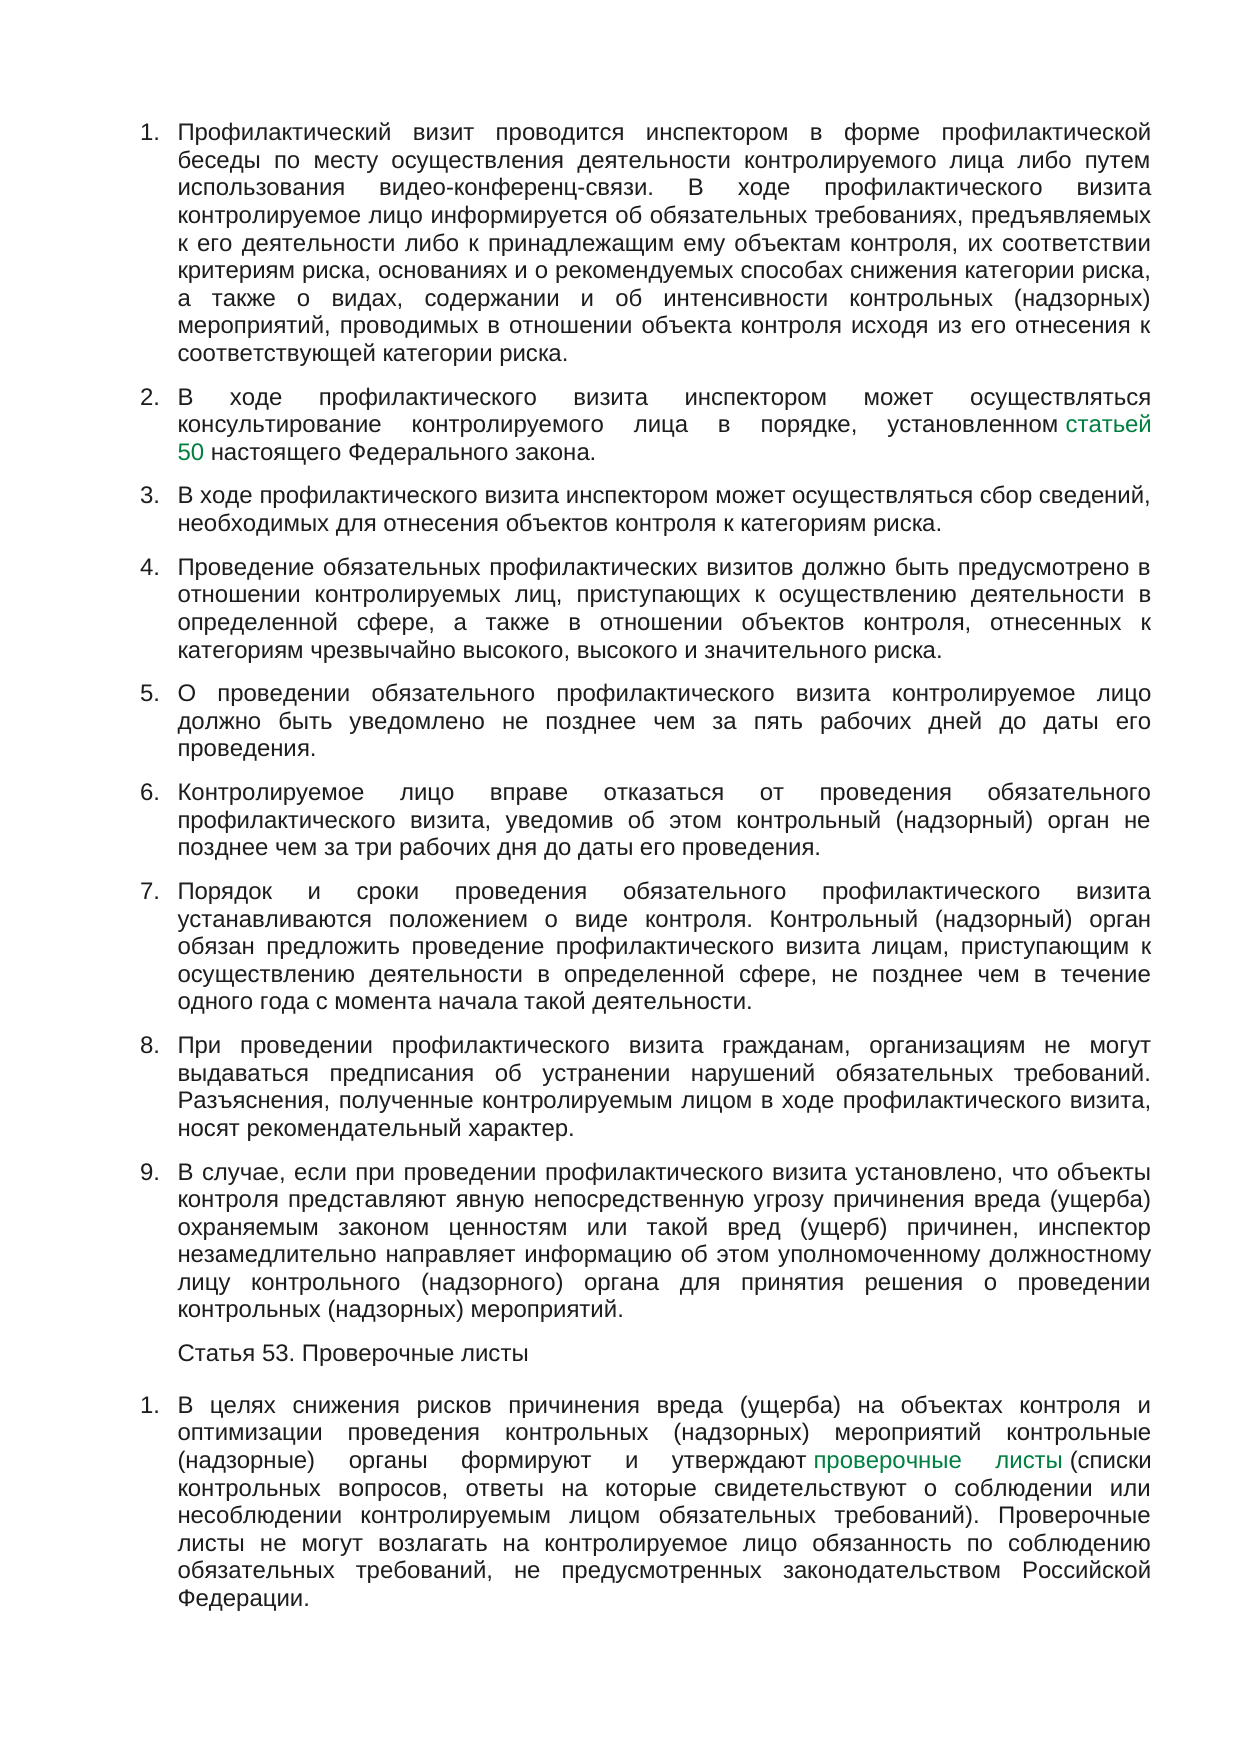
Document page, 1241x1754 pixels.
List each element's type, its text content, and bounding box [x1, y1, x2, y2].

list В целях снижения рисков причинения вреда (ущерба) на объектах контроля и оптимизации проведения контрольных (надзорных) мероприятий контрольные (надзорные) органы формируют и утверждают проверочные листы (списки контрольных вопросов, ответы на которые свидетельствуют о соблюдении или несоблюдении контролируемым лицом обязательных требований). Проверочные листы не могут возлагать на контролируемое лицо обязанность по соблюдению обязательных требований, не предусмотренных законодательством Российской Федерации. [140, 1391, 1152, 1611]
list О проведении обязательного профилактического визита контролируемое лицо должно быть уведомлено не позднее чем за пять рабочих дней до даты его проведения. [140, 679, 1152, 762]
list Контролируемое лицо вправе отказаться от проведения обязательного профилактического визита, уведомив об этом контрольный (надзорный) орган не позднее чем за три рабочих дня до даты его проведения. [140, 778, 1152, 861]
list Профилактический визит проводится инспектором в форме профилактической беседы по месту осуществления деятельности контролируемого лица либо путем использования видео-конференц-связи. В ходе профилактического визита контролируемое лицо информируется об обязательных требованиях, предъявляемых к его деятельности либо к принадлежащим ему объектам контроля, их соответствии критериям риска, основаниях и о рекомендуемых способах снижения категории риска, а также о видах, содержании и об интенсивности контрольных (надзорных) мероприятий, проводимых в отношении объекта контроля исходя из его отнесения к соответствующей категории риска. [140, 118, 1152, 367]
list Порядок и сроки проведения обязательного профилактического визита устанавливаются положением о виде контроля. Контрольный (надзорный) орган обязан предложить проведение профилактического визита лицам, приступающим к осуществлению деятельности в определенной сфере, не позднее чем в течение одного года с момента начала такой деятельности. [140, 877, 1152, 1015]
text Статья 53. Проверочные листы [177, 1339, 1152, 1367]
list В ходе профилактического визита инспектором может осуществляться консультирование контролируемого лица в порядке, установленном статьей 50 настоящего Федерального закона. [140, 383, 1152, 465]
list Проведение обязательных профилактических визитов должно быть предусмотрено в отношении контролируемых лиц, приступающих к осуществлению деятельности в определенной сфере, а также в отношении объектов контроля, отнесенных к категориям чрезвычайно высокого, высокого и значительного риска. [140, 553, 1152, 663]
list В случае, если при проведении профилактического визита установлено, что объекты контроля представляют явную непосредственную угрозу причинения вреда (ущерба) охраняемым законом ценностям или такой вред (ущерб) причинен, инспектор незамедлительно направляет информацию об этом уполномоченному должностному лицу контрольного (надзорного) органа для принятия решения о проведении контрольных (надзорных) мероприятий. [140, 1157, 1152, 1323]
list При проведении профилактического визита гражданам, организациям не могут выдаваться предписания об устранении нарушений обязательных требований. Разъяснения, полученные контролируемым лицом в ходе профилактического визита, носят рекомендательный характер. [140, 1031, 1152, 1141]
list В ходе профилактического визита инспектором может осуществляться сбор сведений, необходимых для отнесения объектов контроля к категориям риска. [140, 481, 1152, 537]
